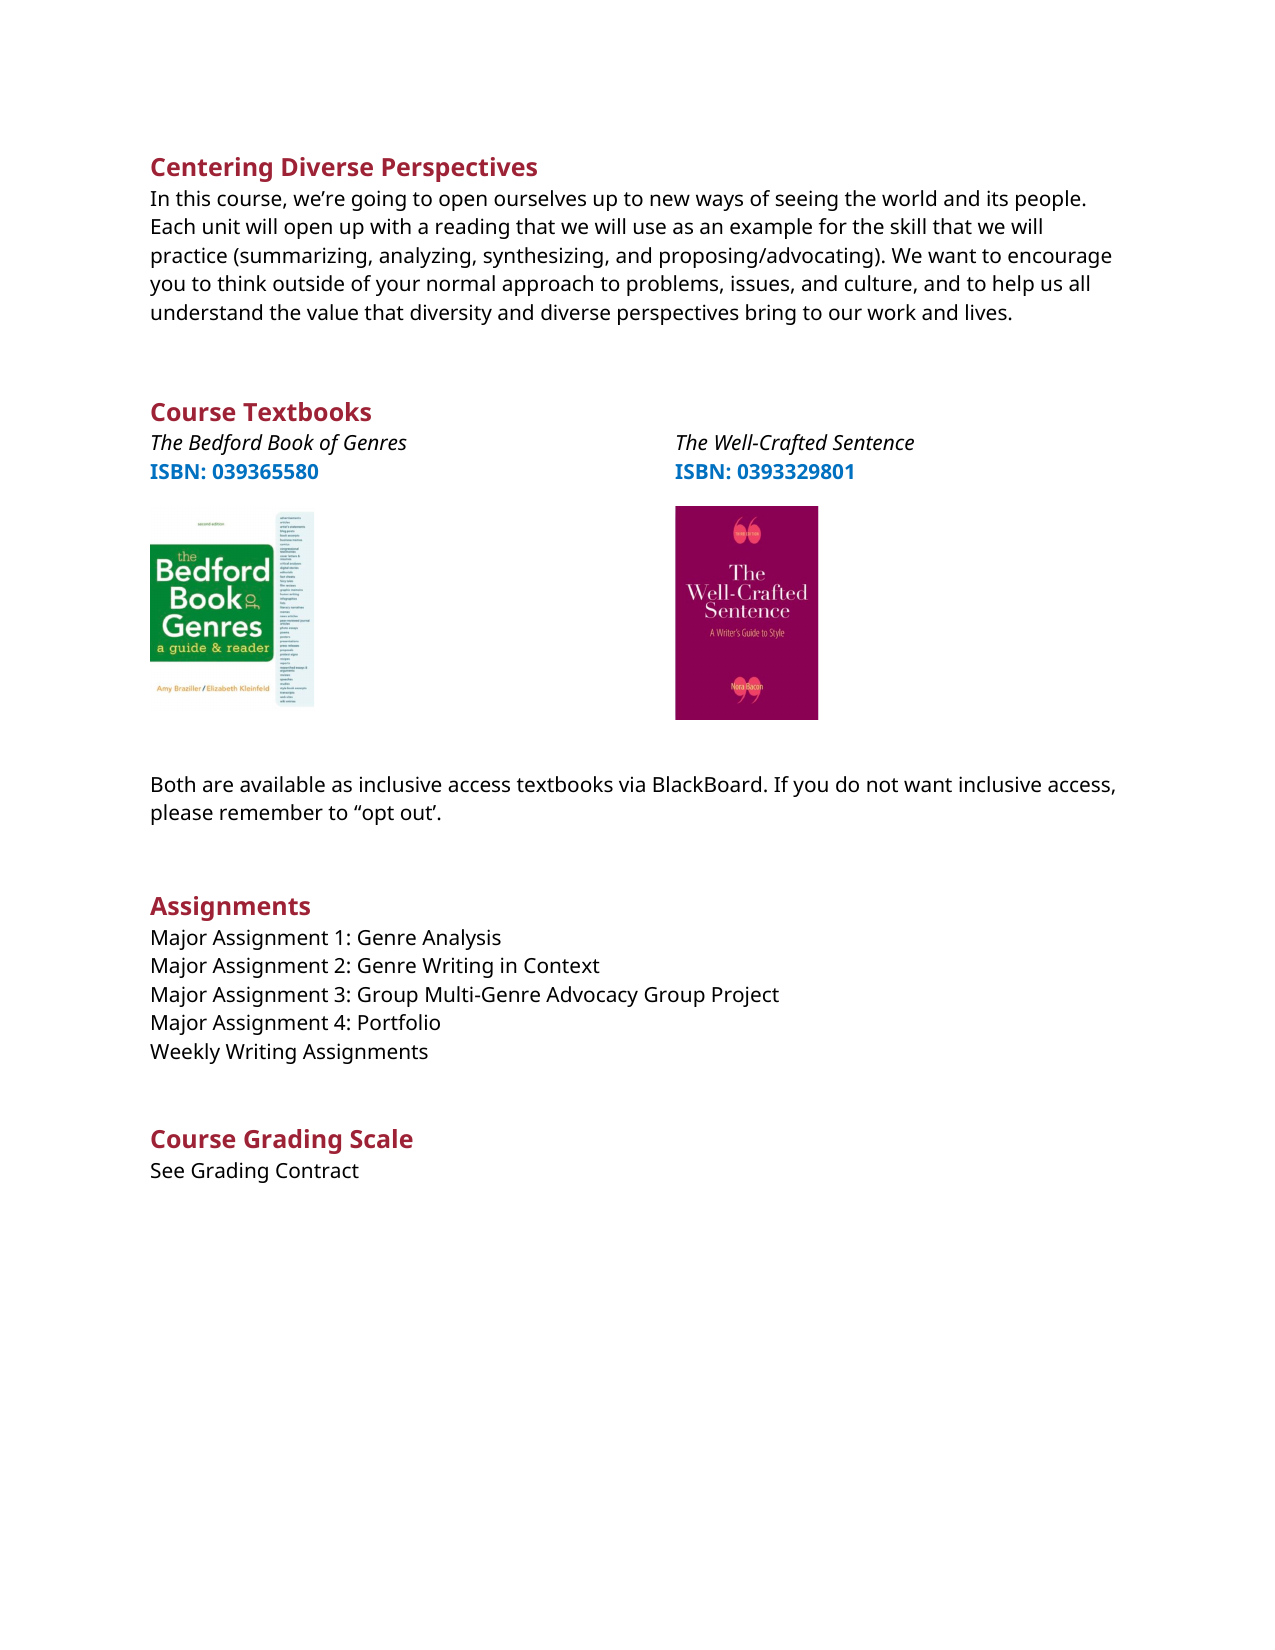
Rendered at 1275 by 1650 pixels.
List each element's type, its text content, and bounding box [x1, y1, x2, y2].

text The Well-Crafted Sentence [675, 428, 1125, 457]
text Weekly Writing Assignments [150, 1037, 1125, 1065]
text Major Assignment 2: Genre Writing in Context [150, 952, 1125, 980]
text Major Assignment 3: Group Multi-Genre Advocacy Group Project [150, 980, 1125, 1008]
text Major Assignment 4: Portfolio [150, 1008, 1125, 1037]
text See Grading Contract [150, 1156, 600, 1185]
subtitle Course Grading Scale [150, 1122, 1125, 1156]
text ISBN: 0393329801 [675, 457, 1125, 485]
text ISBN: 039365580 [150, 457, 600, 485]
text In this course, we’re going to open ourselves up to new ways of seeing the world and its people. Each unit will open up with a reading that we will use as an example for the skill that we will practice (summarizing, analyzing, synthesizing, and proposing/advocating). We want to encourage you to think outside of your normal approach to problems, issues, and culture, and to help us all understand the value that diversity and diverse perspectives bring to our work and lives. [150, 184, 1125, 326]
picture [675, 506, 819, 720]
subtitle Course Textbooks [150, 394, 1125, 428]
text Major Assignment 1: Genre Analysis [150, 923, 1125, 952]
text The Bedford Book of Genres [150, 428, 600, 457]
picture [150, 506, 315, 711]
subtitle Centering Diverse Perspectives [150, 150, 1125, 184]
subtitle Assignments [150, 889, 1125, 923]
subtitle Both are available as inclusive access textbooks via BlackBoard. If you do not want inclusive access, please remember to “opt out’. [150, 770, 1125, 827]
